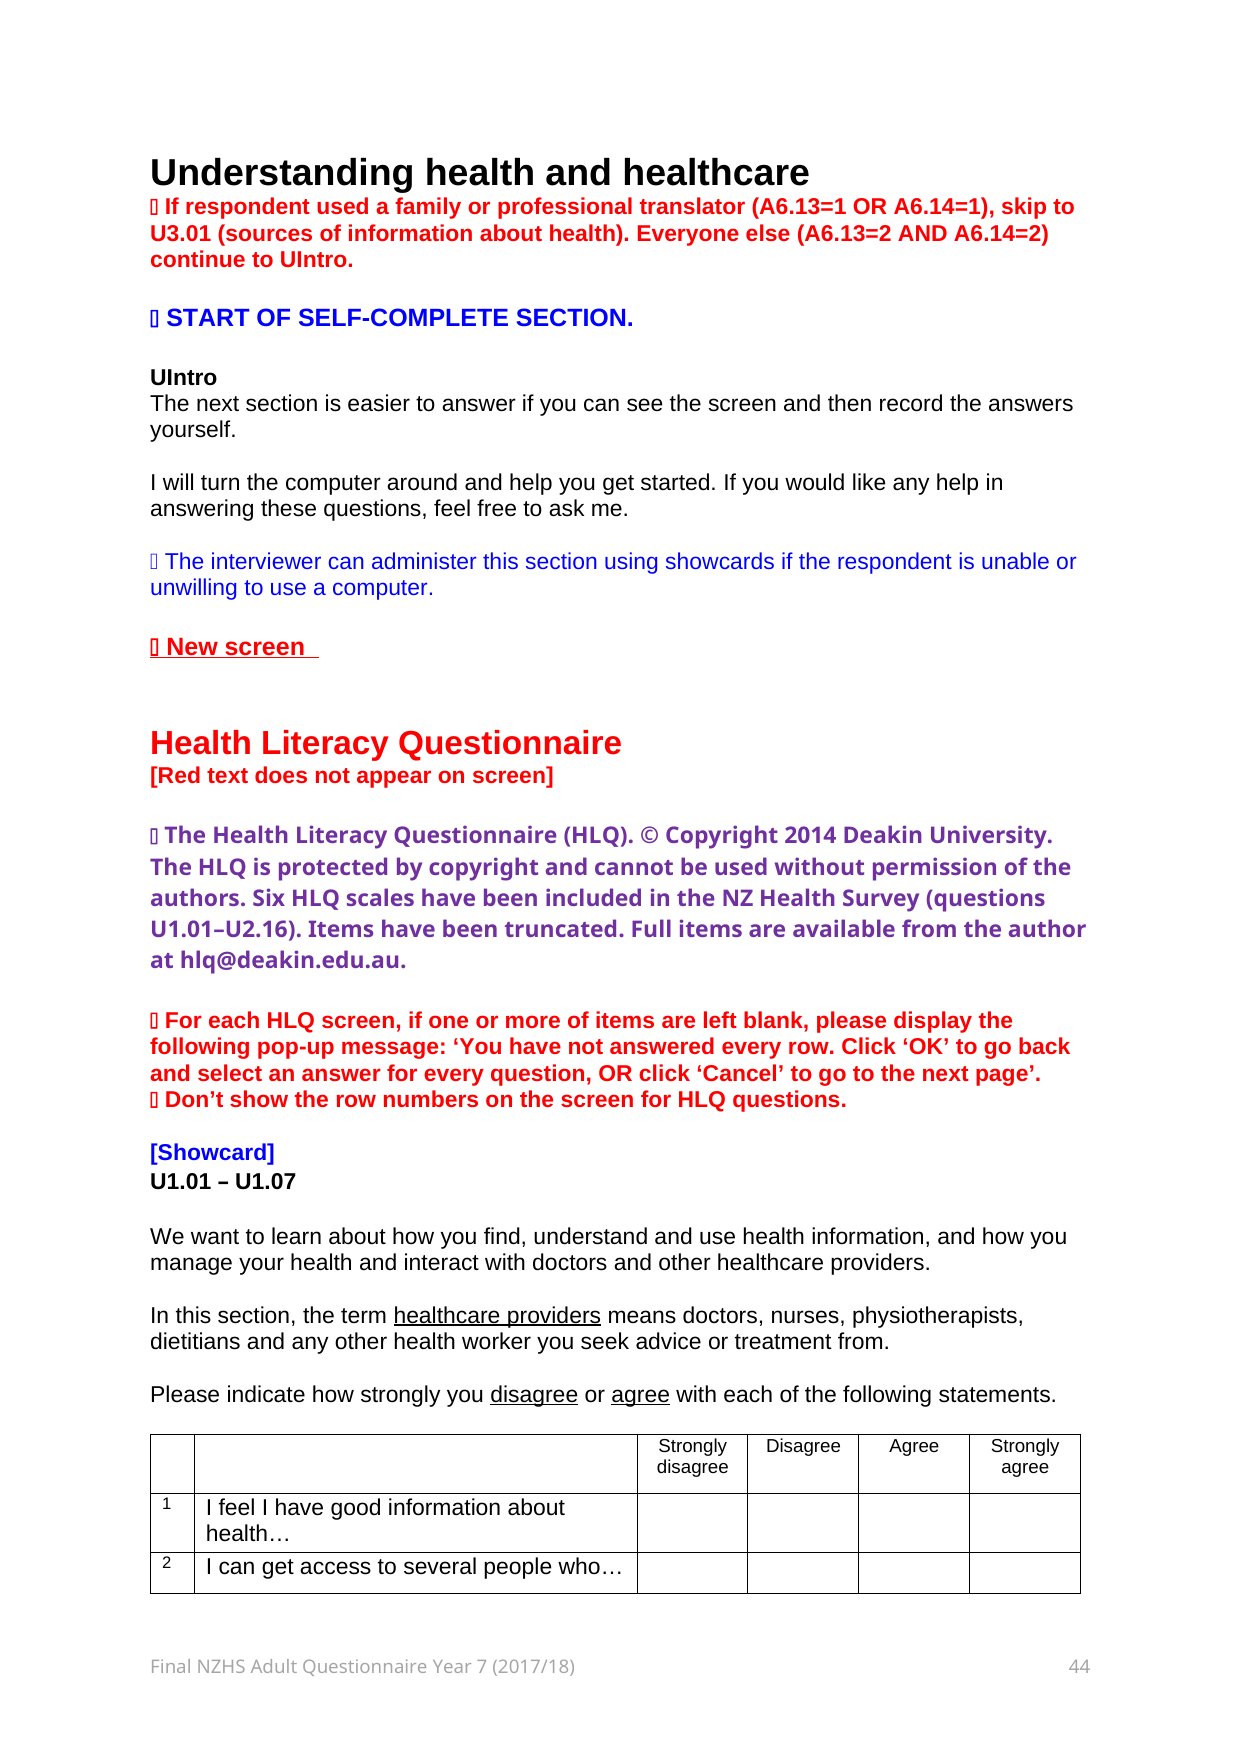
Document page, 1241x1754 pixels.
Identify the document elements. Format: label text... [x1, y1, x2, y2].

subtitle Health Literacy Questionnaire [150, 723, 1090, 762]
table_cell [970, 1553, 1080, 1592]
text U1.01 – U1.07 [150, 1165, 1090, 1196]
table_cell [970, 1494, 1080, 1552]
text Please indicate how strongly you disagree or agree with each of the following statements. [150, 1381, 1090, 1407]
text If respondent used a family or professional translator (A6.13=1 OR A6.14=1), skip to U3.01 (sources of information about health). Everyone else (A6.13=2 AND A6.14=2) continue to UIntro. [150, 193, 1090, 272]
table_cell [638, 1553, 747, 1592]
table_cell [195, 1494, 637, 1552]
text [Red text does not appear on screen] [150, 762, 1090, 788]
subtitle Understanding health and healthcare [150, 150, 1090, 193]
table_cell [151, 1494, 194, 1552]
text [Showcard] [150, 1139, 1090, 1165]
table_header [151, 1435, 194, 1492]
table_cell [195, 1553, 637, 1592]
text The interviewer can administer this section using showcards if the respondent is unable or unwilling to use a computer. [150, 548, 1090, 601]
table_header [195, 1435, 637, 1492]
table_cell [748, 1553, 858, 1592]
text START OF SELF-COMPLETE SECTION. [150, 303, 1090, 332]
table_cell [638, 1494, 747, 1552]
text Don’t show the row numbers on the screen for HLQ questions. [150, 1086, 1090, 1112]
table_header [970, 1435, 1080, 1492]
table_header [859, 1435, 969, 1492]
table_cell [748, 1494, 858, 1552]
text New screen [150, 632, 1090, 661]
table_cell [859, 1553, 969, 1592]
text I will turn the computer around and help you get started. If you would like any help in answering these questions, feel free to ask me. [150, 469, 1090, 522]
text We want to learn about how you find, understand and use health information, and how you manage your health and interact with doctors and other healthcare providers. [150, 1223, 1090, 1275]
table_header Strongly disagree [638, 1435, 747, 1492]
table_header Disagree [748, 1435, 858, 1492]
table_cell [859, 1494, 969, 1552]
text The next section is easier to answer if you can see the screen and then record the answers yourself. [150, 390, 1090, 443]
text The Health Literacy Questionnaire (HLQ). © Copyright 2014 Deakin University. The HLQ is protected by copyright and cannot be used without permission of the authors. Six HLQ scales have been included in the NZ Health Survey (questions U1.01–U2.16). Items have been truncated. Full items are available from the author at hlq@deakin.edu.au. [150, 819, 1090, 976]
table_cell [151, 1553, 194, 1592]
text For each HLQ screen, if one or more of items are left blank, please display the following pop-up message: ‘You have not answered every row. Click ‘OK’ to go back and select an answer for every question, OR click ‘Cancel’ to go to the next page’. [150, 1007, 1090, 1086]
text In this section, the term healthcare providers means doctors, nurses, physiotherapists, dietitians and any other health worker you seek advice or treatment from. [150, 1302, 1090, 1354]
text UIntro [150, 363, 1090, 390]
